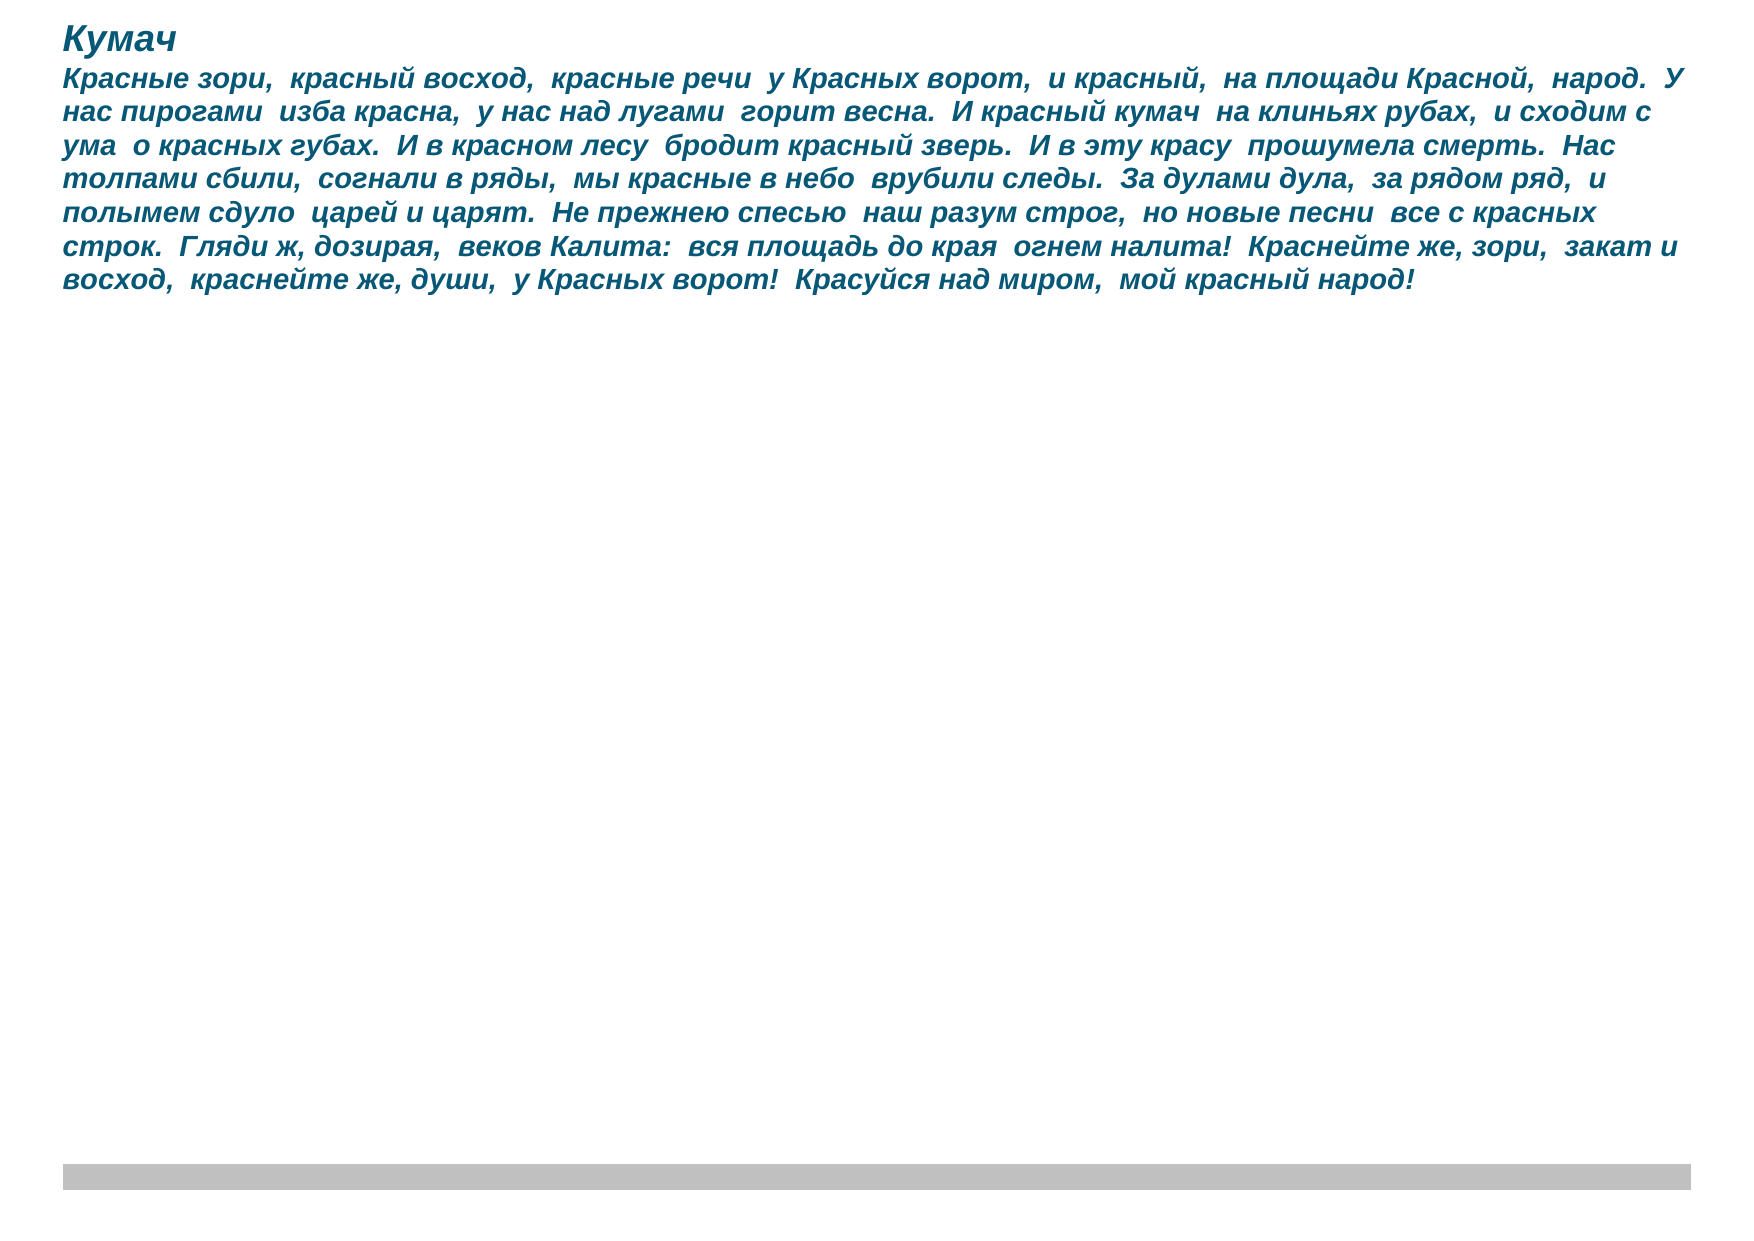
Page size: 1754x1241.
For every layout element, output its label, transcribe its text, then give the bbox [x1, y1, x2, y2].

text Красные зори, [62, 61, 1691, 296]
subtitle Кумач [62, 17, 1691, 60]
